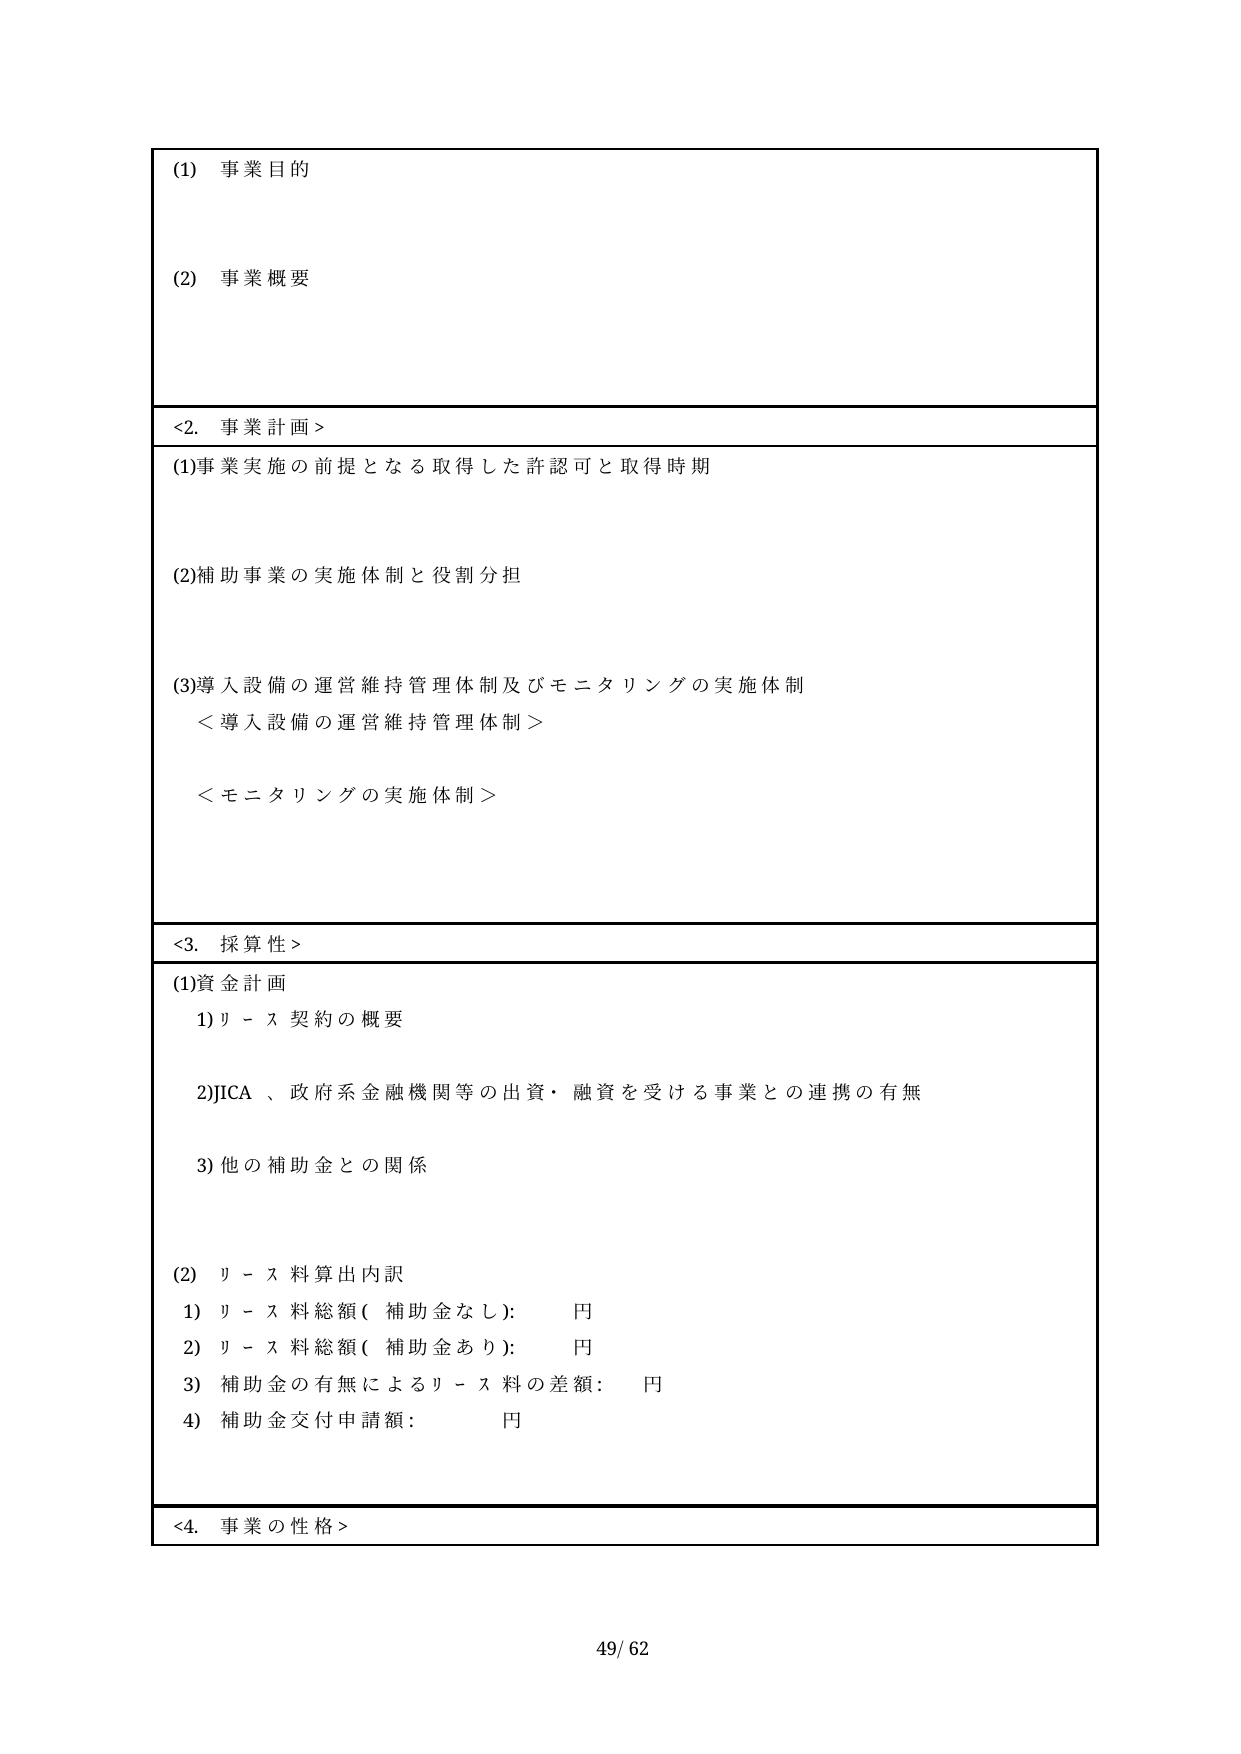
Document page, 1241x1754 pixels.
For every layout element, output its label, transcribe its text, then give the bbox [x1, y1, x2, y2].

table_cell <2.事業計画> [154, 408, 1096, 445]
table_cell <4.事業の性格> [154, 1508, 1096, 1544]
table_cell (1)事業目的 (2)事業概要 [154, 150, 1096, 405]
table_cell (1)資金計画 1)ﾘｰｽ契約の概要 2)JICA､政府系金融機関等の出資･融資を受ける事業との連携の有無 3)他の補助金との関係 (2)ﾘｰｽ料算出内訳 1)ﾘｰｽ料総額(補助金なし): 円 2)ﾘｰｽ料総額(補助金あり): 円 3)補助金の有無によるﾘｰｽ料の差額: 円 4)補助金交付申請額: 円 [154, 964, 1096, 1504]
table_cell <3.採算性> [154, 925, 1096, 961]
table_cell (1)事業実施の前提となる取得した許認可と取得時期 (2)補助事業の実施体制と役割分担 (3)導入設備の運営維持管理体制及びモニタリングの実施体制 ＜導入設備の運営維持管理体制＞ ＜モニタリングの実施体制＞ [154, 447, 1096, 922]
